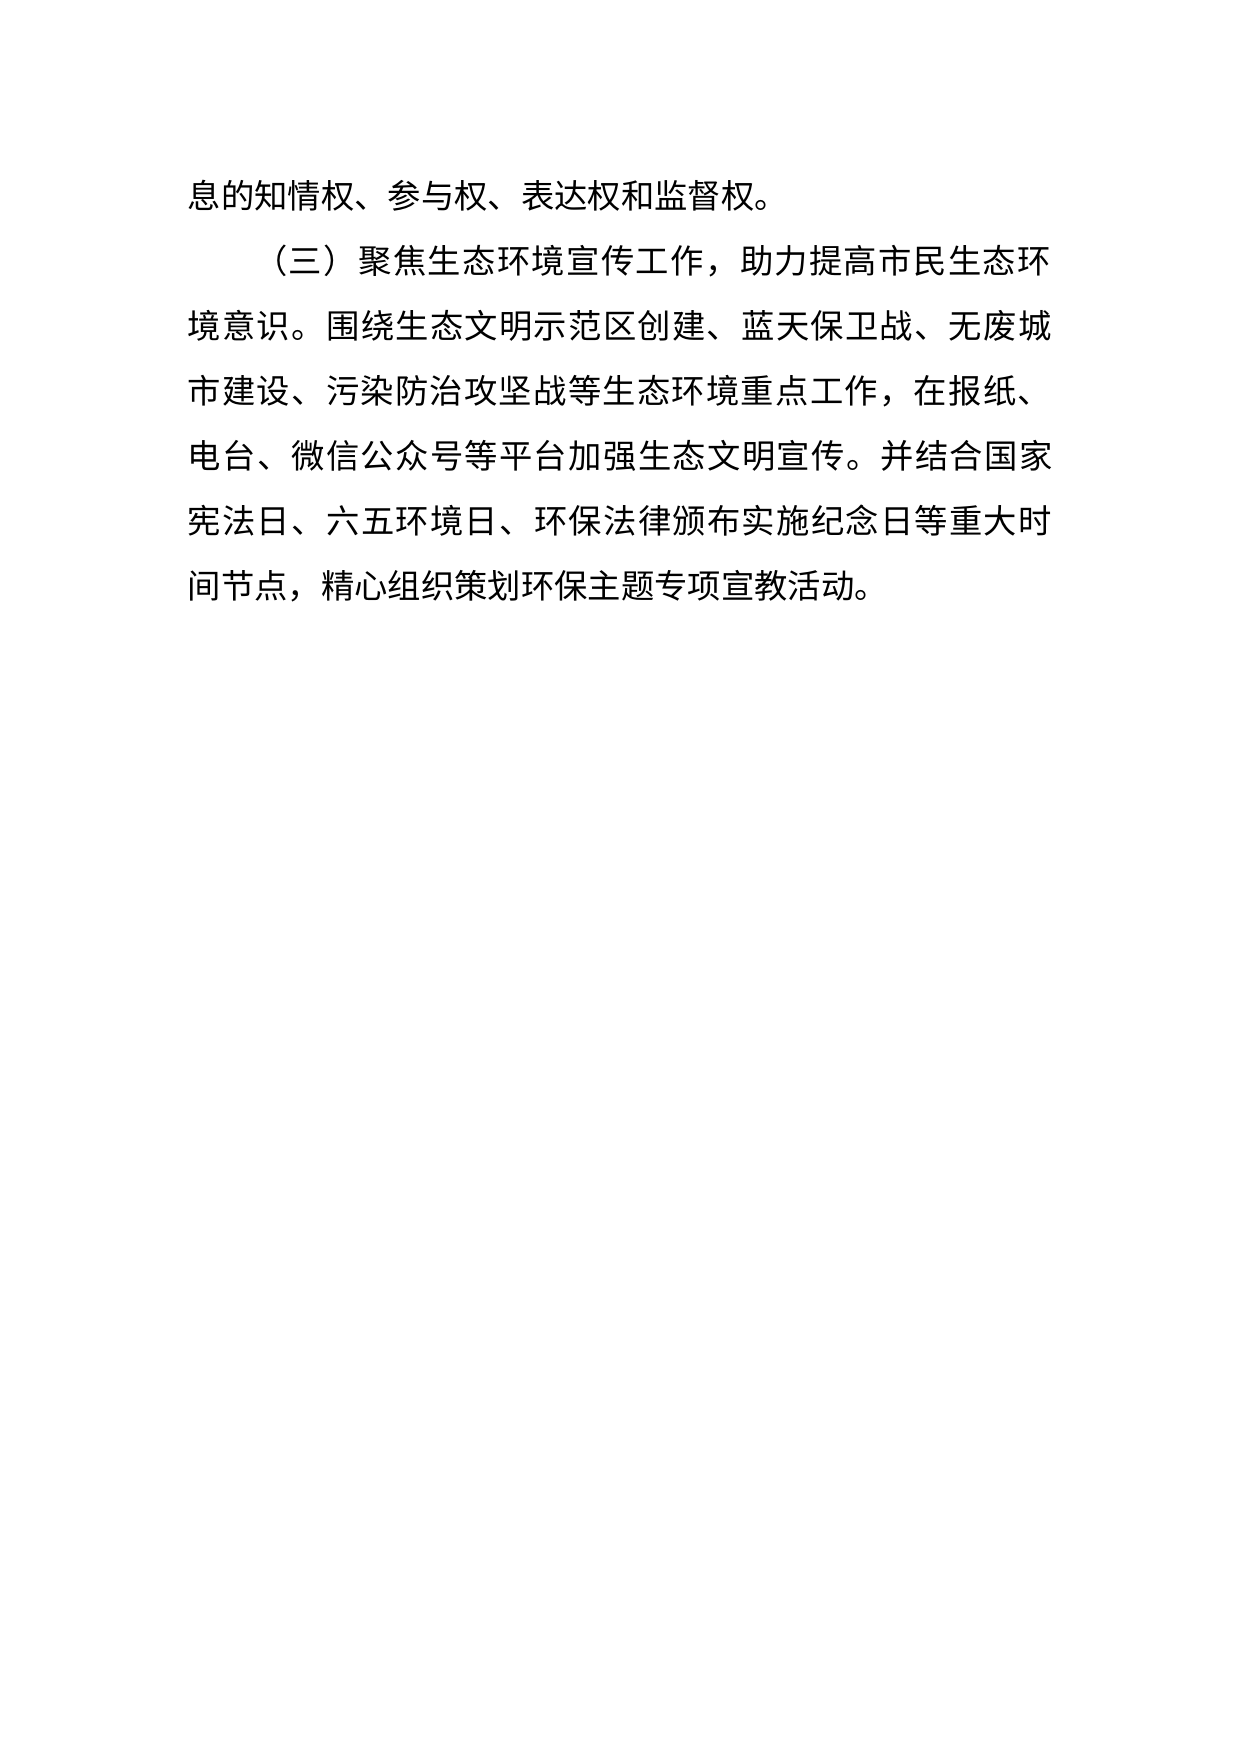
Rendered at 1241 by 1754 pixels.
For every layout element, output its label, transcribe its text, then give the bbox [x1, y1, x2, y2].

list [187, 162, 1053, 227]
list （三）聚焦生态环境宣传工作，助力提高市民生态环境意识。围绕生态文明示范区创建、蓝天保卫战、无废城市建设、污染防治攻坚战等生态环境重点工作，在报纸、电台、微信公众号等平台加强生态文明宣传。并结合国家宪法日、六五环境日、环保法律颁布实施纪念日等重大时间节点，精心组织策划环保主题专项宣教活动。 [187, 227, 1053, 617]
